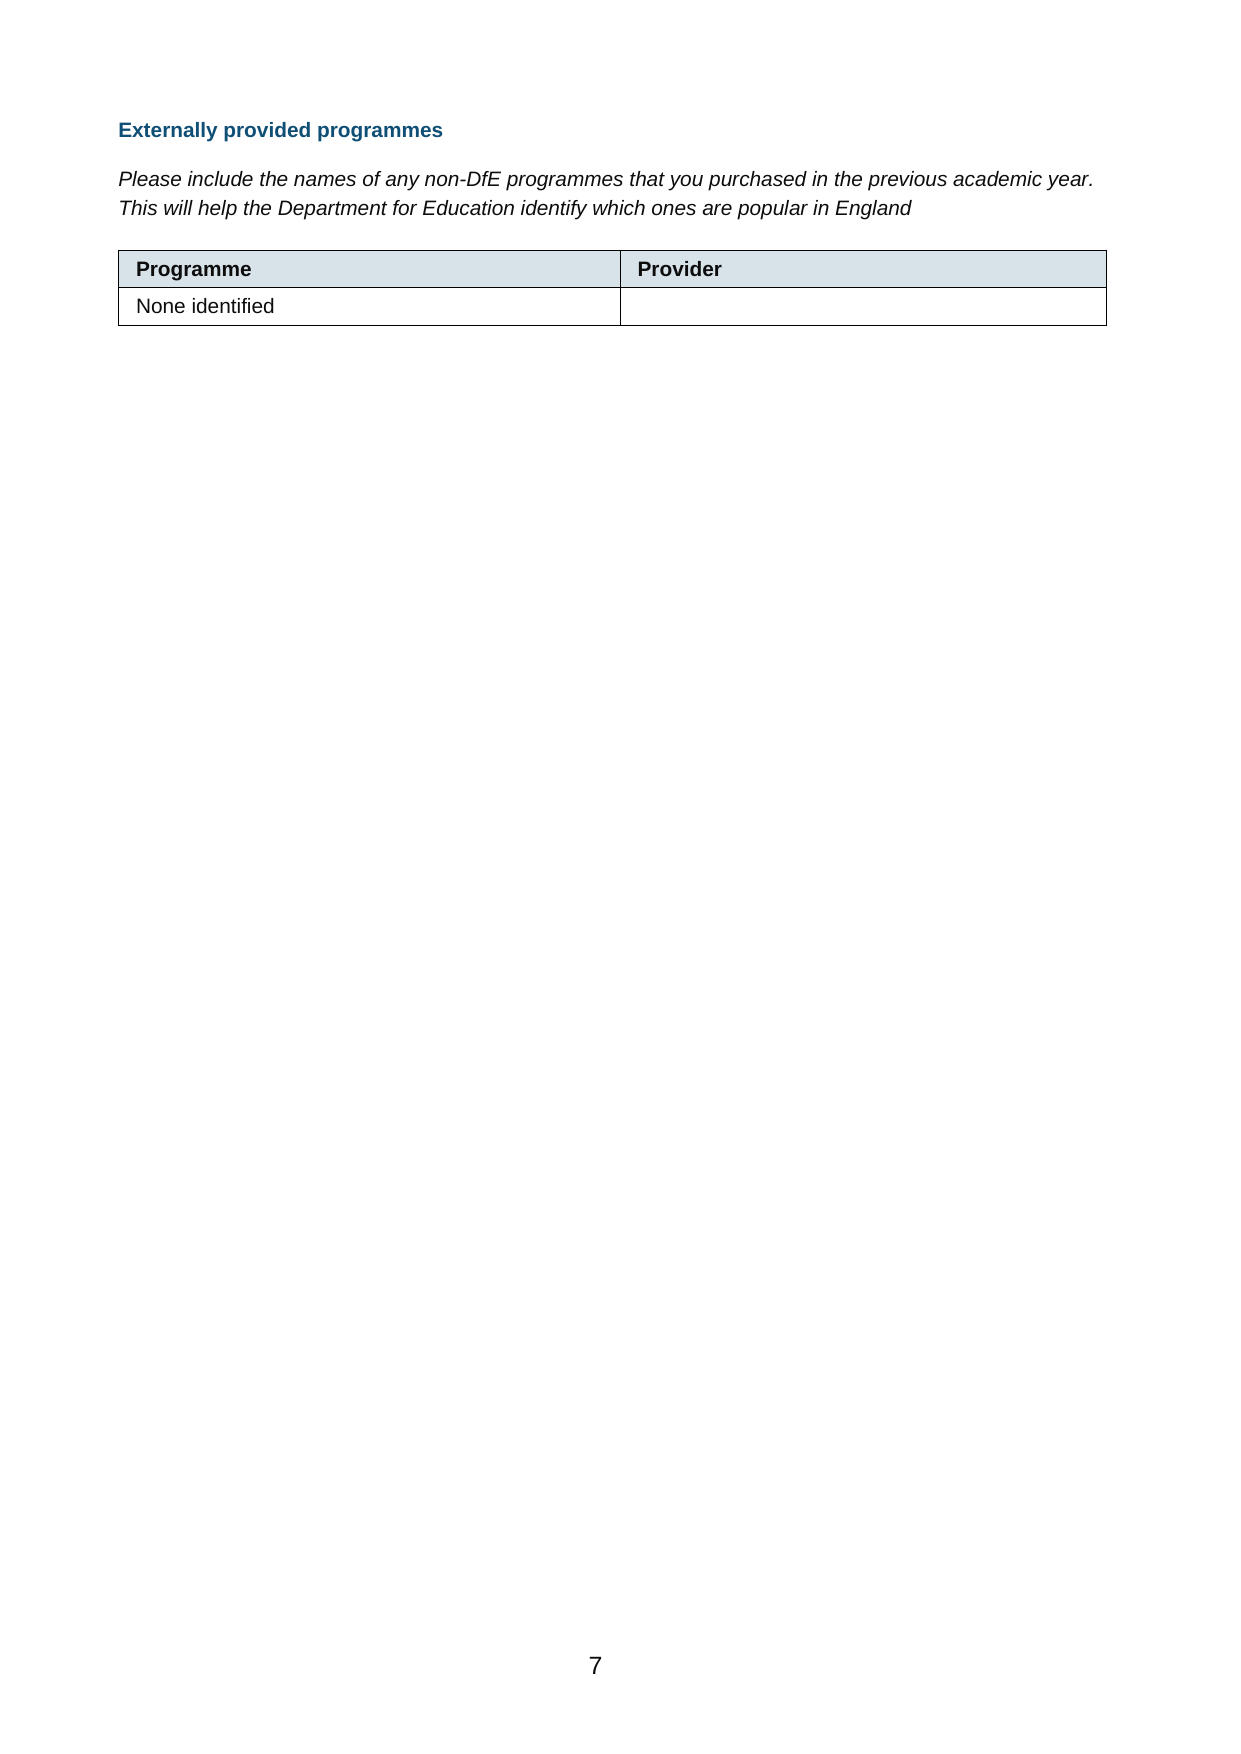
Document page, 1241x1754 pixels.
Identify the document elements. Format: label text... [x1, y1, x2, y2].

subtitle Externally provided programmes [118, 118, 1107, 142]
text Please include the names of any non-DfE programmes that you purchased in the previous academic year. This will help the Department for Education identify which ones are popular in England [118, 167, 1107, 220]
table_header Programme [119, 251, 620, 287]
table_header Provider [621, 251, 1106, 287]
table_cell None identified [119, 288, 620, 324]
table_cell [621, 288, 1106, 324]
